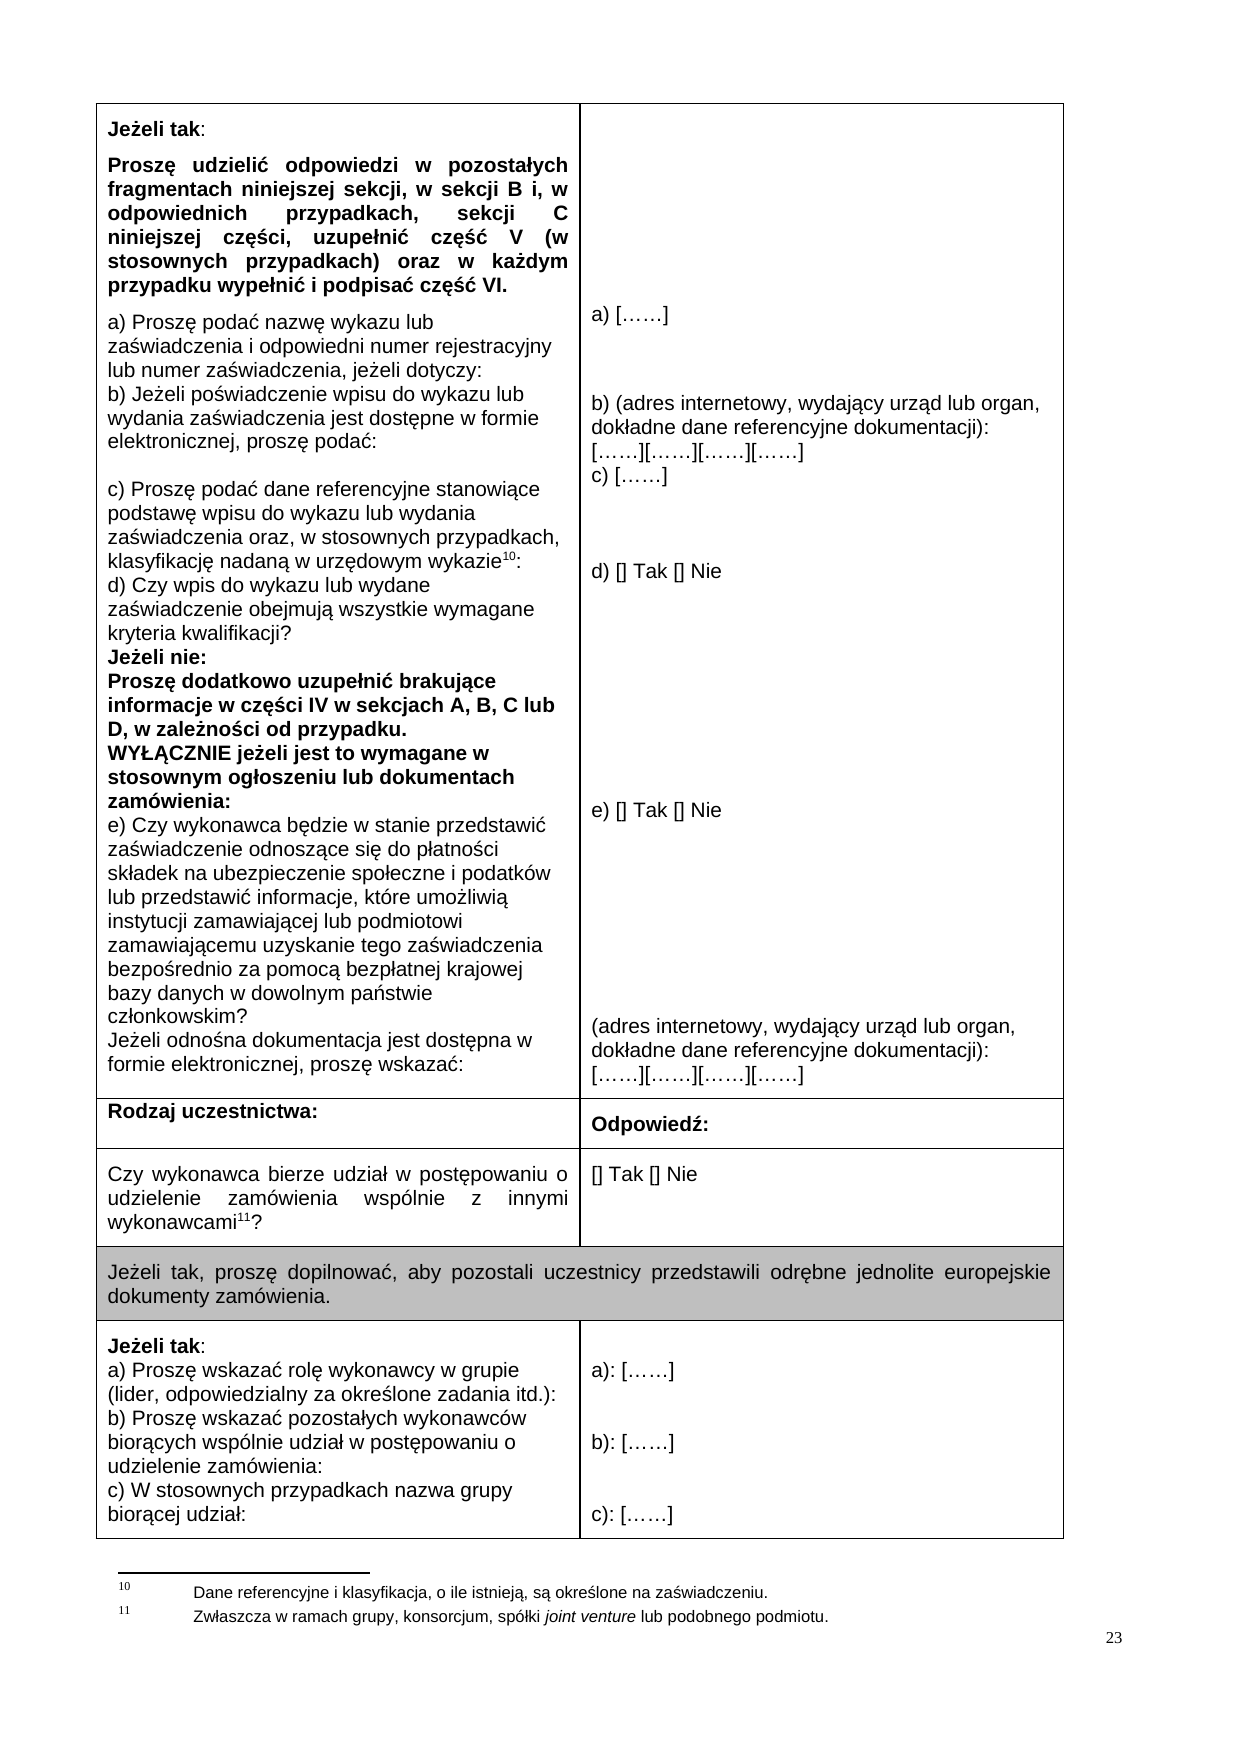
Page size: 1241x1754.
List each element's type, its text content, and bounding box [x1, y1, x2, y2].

table_cell Odpowiedź: [581, 1099, 1063, 1148]
table_cell Jeżeli tak: a) Proszę wskazać rolę wykonawcy w grupie (lider, odpowiedzialny za określone zadania itd.): b) Proszę wskazać pozostałych wykonawców biorących wspólnie udział w postępowaniu o udzielenie zamówienia: c) W stosownych przypadkach nazwa grupy biorącej udział: [97, 1321, 579, 1538]
table_cell Rodzaj uczestnictwa: [97, 1099, 579, 1148]
table_cell Czy wykonawca bierze udział w postępowaniu o udzielenie zamówienia wspólnie z innymi wykonawcami? [97, 1149, 579, 1246]
table_cell [] Tak [] Nie [581, 1149, 1063, 1246]
table_cell Jeżeli tak, proszę dopilnować, aby pozostali uczestnicy przedstawili odrębne jednolite europejskie dokumenty zamówienia. [97, 1247, 1063, 1320]
table_cell Jeżeli tak: Proszę udzielić odpowiedzi w pozostałych fragmentach niniejszej sekcji, w sekcji B i, w odpowiednich przypadkach, sekcji C niniejszej części, uzupełnić część V (w stosownych przypadkach) oraz w każdym przypadku wypełnić i podpisać część VI. a) Proszę podać nazwę wykazu lub zaświadczenia i odpowiedni numer rejestracyjny lub numer zaświadczenia, jeżeli dotyczy: b) Jeżeli poświadczenie wpisu do wykazu lub wydania zaświadczenia jest dostępne w formie elektronicznej, proszę podać: c) Proszę podać dane referencyjne stanowiące podstawę wpisu do wykazu lub wydania zaświadczenia oraz, w stosownych przypadkach, klasyfikację nadaną w urzędowym wykazie: d) Czy wpis do wykazu lub wydane zaświadczenie obejmują wszystkie wymagane kryteria kwalifikacji? Jeżeli nie: Proszę dodatkowo uzupełnić brakujące informacje w części IV w sekcjach A, B, C lub D, w zależności od przypadku. WYŁĄCZNIE jeżeli jest to wymagane w stosownym ogłoszeniu lub dokumentach zamówienia: e) Czy wykonawca będzie w stanie przedstawić zaświadczenie odnoszące się do płatności składek na ubezpieczenie społeczne i podatków lub przedstawić informacje, które umożliwią instytucji zamawiającej lub podmiotowi zamawiającemu uzyskanie tego zaświadczenia bezpośrednio za pomocą bezpłatnej krajowej bazy danych w dowolnym państwie członkowskim? Jeżeli odnośna dokumentacja jest dostępna w formie elektronicznej, proszę wskazać: [97, 104, 579, 1098]
table_cell a): [……] b): [……] c): [……] [581, 1321, 1063, 1538]
table_cell a) [……] b) (adres internetowy, wydający urząd lub organ, dokładne dane referencyjne dokumentacji): [……][……][……][……] c) [……] d) [] Tak [] Nie e) [] Tak [] Nie (adres internetowy, wydający urząd lub organ, dokładne dane referencyjne dokumentacji): [……][……][……][……] [581, 104, 1063, 1098]
